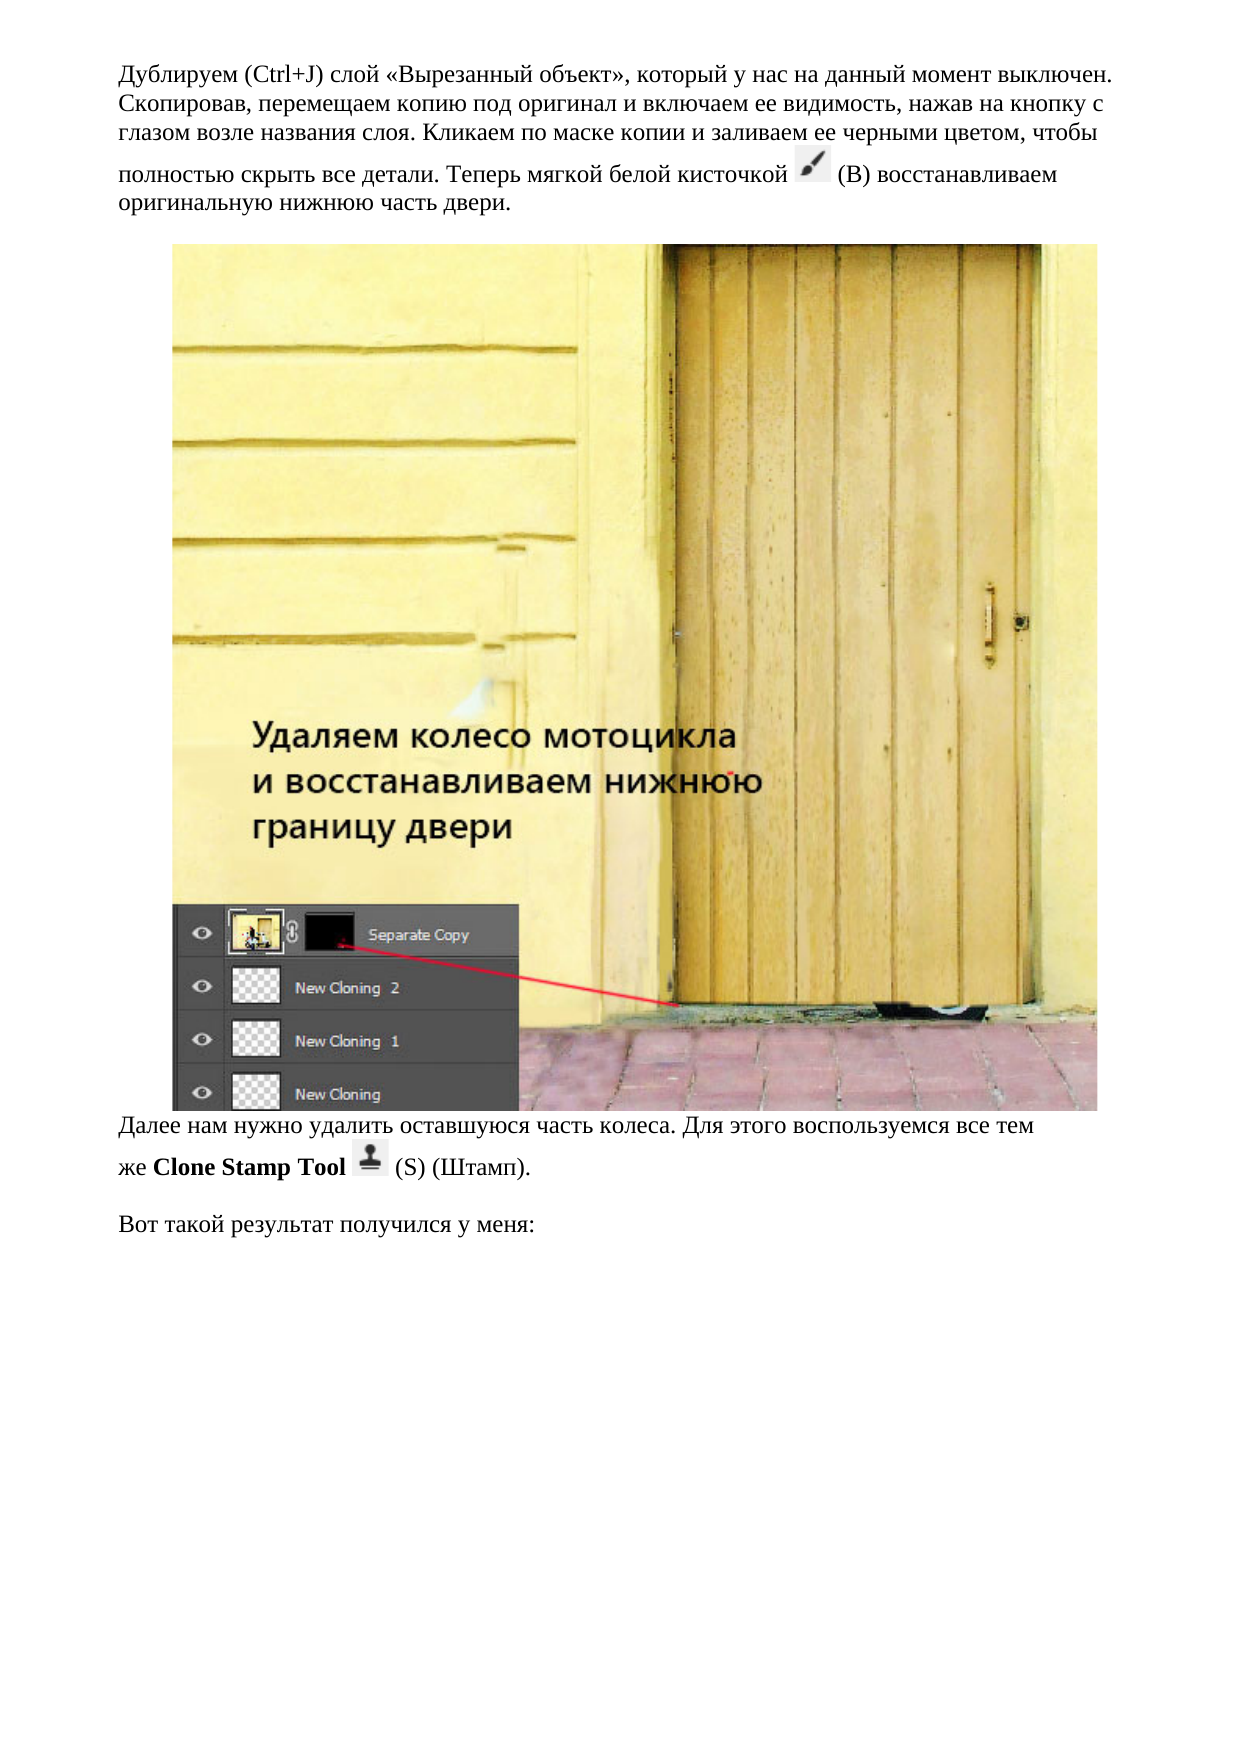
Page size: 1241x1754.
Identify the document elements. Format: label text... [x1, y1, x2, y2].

picture [172, 244, 1098, 1111]
text Далее нам нужно удалить оставшуюся часть колеса. Для этого воспользуемся все тем же Clone Stamp Tool (S) (Штамп). [118, 1110, 1152, 1181]
text Дублируем (Ctrl+J) слой «Вырезанный объект», который у нас на данный момент выключен. Скопировав, перемещаем копию под оригинал и включаем ее видимость, нажав на кнопку с глазом возле названия слоя. Кликаем по маске копии и заливаем ее черными цветом, чтобы полностью скрыть все детали. Теперь мягкой белой кисточкой (В) восстанавливаем оригинальную нижнюю часть двери. [118, 59, 1152, 216]
picture [794, 145, 832, 182]
picture [352, 1139, 389, 1176]
text Вот такой результат получился у меня: [118, 1209, 1152, 1238]
